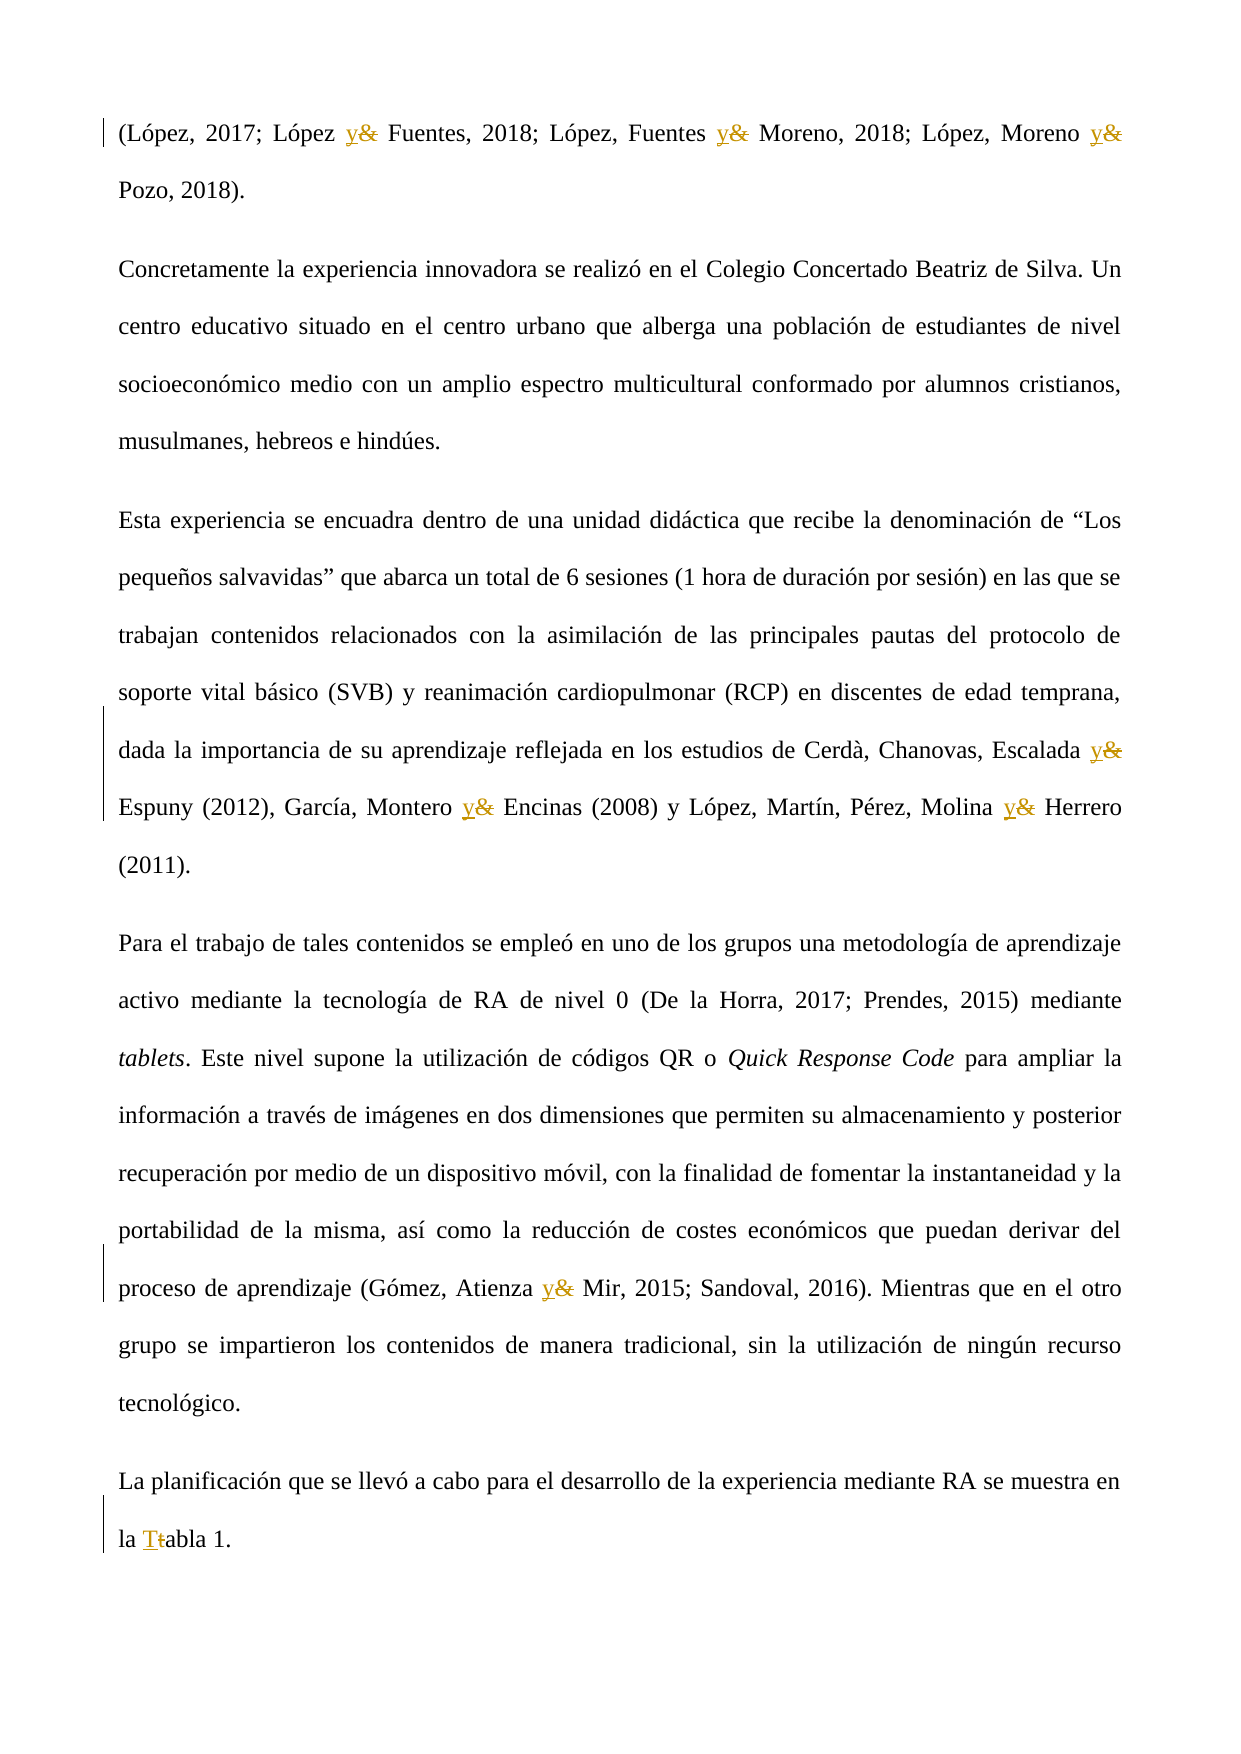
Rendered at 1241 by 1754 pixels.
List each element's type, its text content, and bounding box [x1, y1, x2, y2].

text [118, 118, 1122, 204]
text Concretamente la experiencia innovadora se realizó en el Colegio Concertado Beatriz de Silva. Un centro educativo situado en el centro urbano que alberga una población de estudiantes de nivel socioeconómico medio con un amplio espectro multicultural conformado por alumnos cristianos, musulmanes, hebreos e hindúes. [118, 254, 1122, 455]
text La planificación que se llevó a cabo para el desarrollo de la experiencia mediante RA se muestra en la abla 1. [118, 1466, 1122, 1553]
text Esta experiencia se encuadra dentro de una unidad didáctica que recibe la denominación de “Los pequeños salvavidas” que abarca un total de 6 sesiones (1 hora de duración por sesión) en las que se trabajan contenidos relacionados con la asimilación de las principales pautas del protocolo de soporte vital básico (SVB) y reanimación cardiopulmonar (RCP) en discentes de edad temprana, dada la importancia de su aprendizaje reflejada en los estudios de Cerdà, Chanovas, Escalada Espuny (2012), García, Montero Encinas (2008) y López, Martín, Pérez, Molina Herrero (2011). [118, 505, 1122, 878]
text Para el trabajo de tales contenidos se empleó en uno de los grupos una metodología de aprendizaje activo mediante la tecnología de RA de nivel 0 (De la Horra, 2017; Prendes, 2015) mediante tablets. Este nivel supone la utilización de códigos QR o Quick Response Code para ampliar la información a través de imágenes en dos dimensiones que permiten su almacenamiento y posterior recuperación por medio de un dispositivo móvil, con la finalidad de fomentar la instantaneidad y la portabilidad de la misma, así como la reducción de costes económicos que puedan derivar del proceso de aprendizaje (Gómez, Atienza Mir, 2015; Sandoval, 2016). Mientras que en el otro grupo se impartieron los contenidos de manera tradicional, sin la utilización de ningún recurso tecnológico. [118, 928, 1122, 1417]
